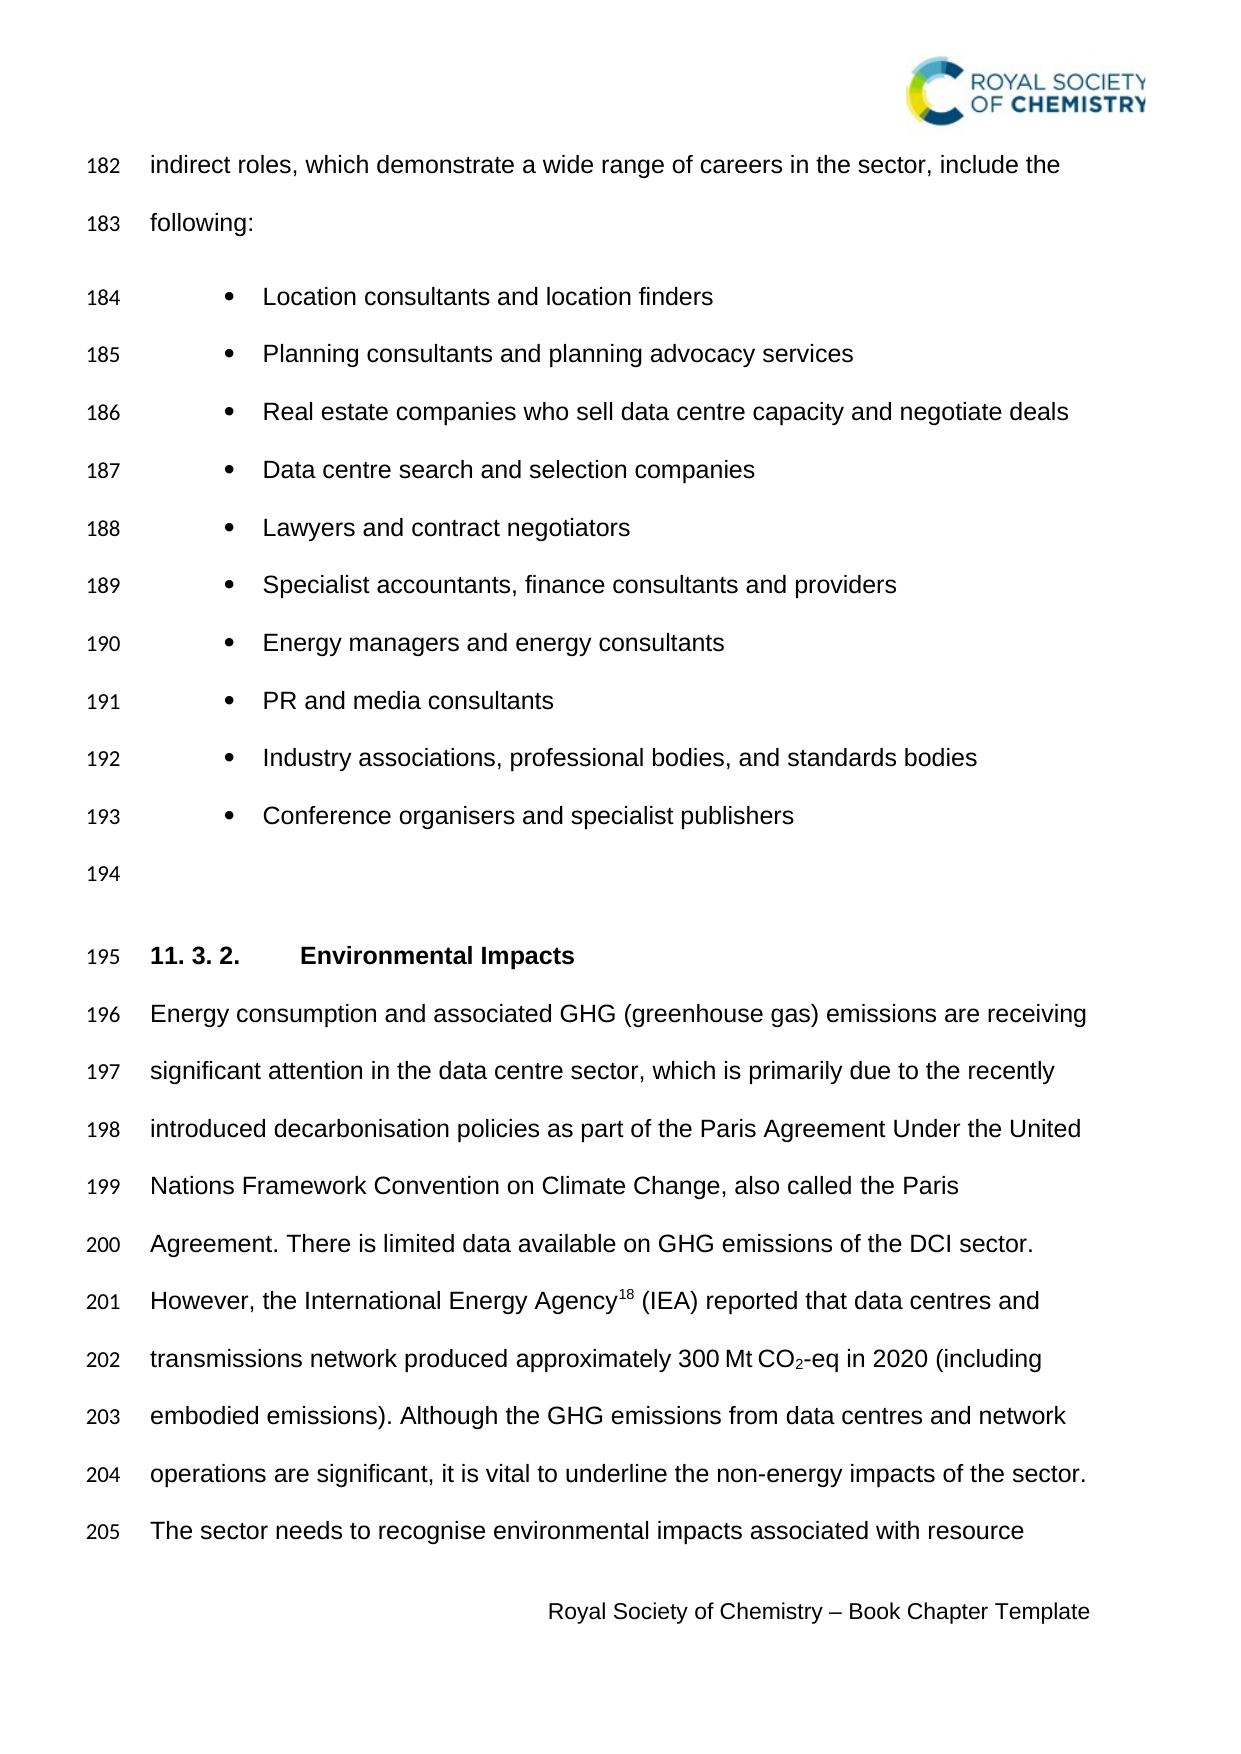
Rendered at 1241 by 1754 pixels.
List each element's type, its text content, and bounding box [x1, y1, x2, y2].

list Location consultants and location finders [225, 282, 1090, 311]
list PR and media consultants [225, 686, 1090, 714]
list Industry associations, professional bodies, and standards bodies [225, 743, 1090, 772]
list Conference organisers and specialist publishers [225, 801, 1090, 830]
list Lawyers and contract negotiators [225, 512, 1090, 541]
list Data centre search and selection companies [225, 455, 1090, 484]
subtitle Environmental Impacts [150, 941, 1090, 970]
list Energy managers and energy consultants [225, 628, 1090, 657]
list Planning consultants and planning advocacy services [225, 339, 1090, 368]
picture [904, 36, 1146, 142]
list Real estate companies who sell data centre capacity and negotiate deals [225, 397, 1090, 426]
list Specialist accountants, finance consultants and providers [225, 570, 1090, 599]
